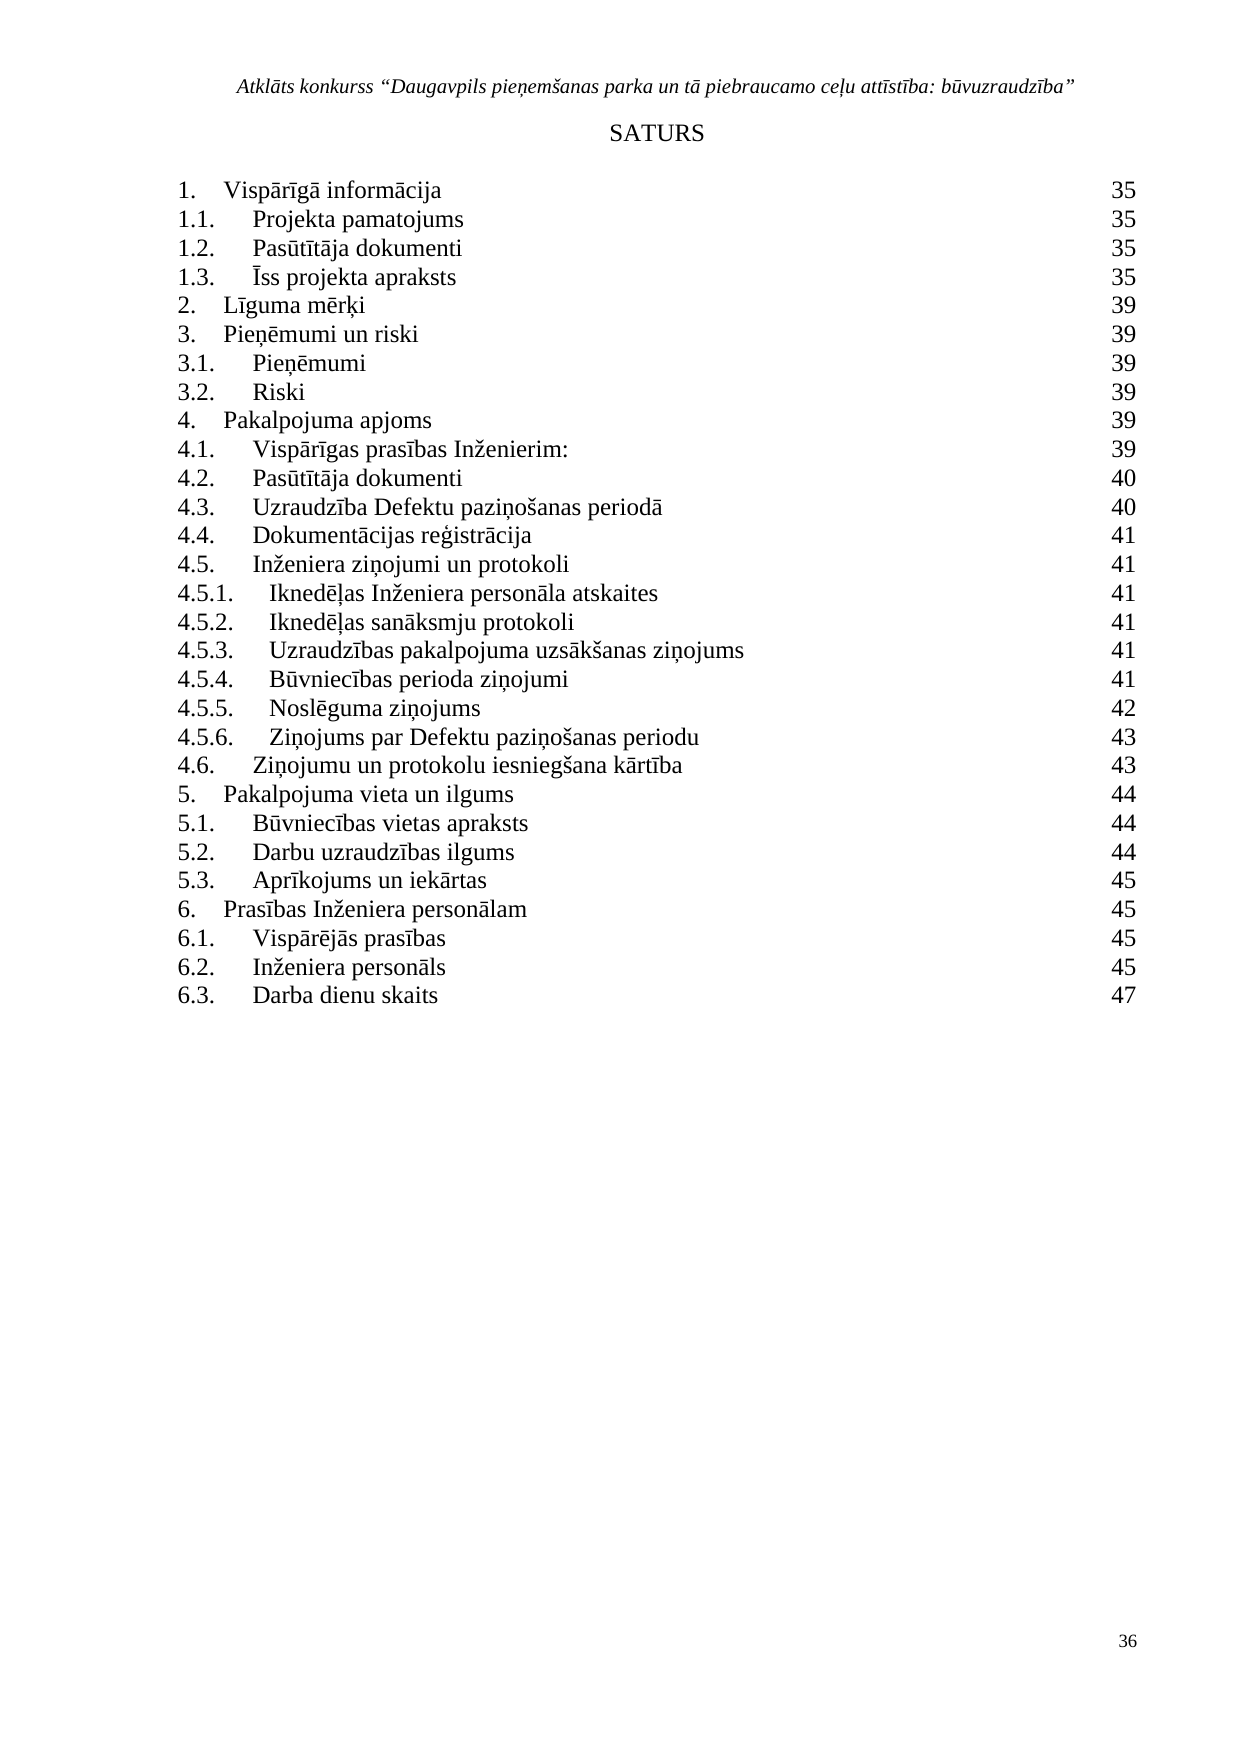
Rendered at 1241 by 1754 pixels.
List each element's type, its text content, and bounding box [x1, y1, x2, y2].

text 5.3. Aprīkojums un iekārtas 45 [177, 866, 1137, 894]
text 3.1. Pieņēmumi 39 [177, 348, 1137, 377]
text 4.3. Uzraudzība Defektu paziņošanas periodā 40 [177, 492, 1137, 521]
text 4.1. Vispārīgas prasības Inženierim: 39 [177, 434, 1137, 463]
text 4.5.1. Iknedēļas Inženiera personāla atskaites 41 [177, 578, 1137, 607]
text 1.2. Pasūtītāja dokumenti 35 [177, 233, 1137, 262]
text 4.2. Pasūtītāja dokumenti 40 [177, 463, 1137, 492]
text 6.3. Darba dienu skaits 47 [177, 981, 1137, 1009]
text 5. Pakalpojuma vieta un ilgums 44 [177, 779, 1137, 808]
text 6.2. Inženiera personāls 45 [177, 952, 1137, 981]
text Saturs [177, 118, 1137, 147]
text 4.5.6. Ziņojums par Defektu paziņošanas periodu 43 [177, 722, 1137, 751]
text 4.5.4. Būvniecības perioda ziņojumi 41 [177, 664, 1137, 693]
text 1.1. Projekta pamatojums 35 [177, 204, 1137, 233]
text 4. Pakalpojuma apjoms 39 [177, 406, 1137, 434]
text 2. Līguma mērķi 39 [177, 291, 1137, 319]
text 4.4. Dokumentācijas reģistrācija 41 [177, 521, 1137, 549]
text 6. Prasības Inženiera personālam 45 [177, 894, 1137, 923]
text 4.5. Inženiera ziņojumi un protokoli 41 [177, 549, 1137, 578]
text 4.6. Ziņojumu un protokolu iesniegšana kārtība 43 [177, 751, 1137, 779]
text 4.5.3. Uzraudzības pakalpojuma uzsākšanas ziņojums 41 [177, 636, 1137, 664]
text 5.2. Darbu uzraudzības ilgums 44 [177, 837, 1137, 866]
text 5.1. Būvniecības vietas apraksts 44 [177, 808, 1137, 837]
text 4.5.2. Iknedēļas sanāksmju protokoli 41 [177, 607, 1137, 636]
text 4.5.5. Noslēguma ziņojums 42 [177, 693, 1137, 722]
text 1. Vispārīgā informācija 35 [177, 176, 1137, 204]
text 3.2. Riski 39 [177, 377, 1137, 406]
text 1.3. Īss projekta apraksts 35 [177, 262, 1137, 291]
text 6.1. Vispārējās prasības 45 [177, 923, 1137, 952]
text 3. Pieņēmumi un riski 39 [177, 319, 1137, 348]
